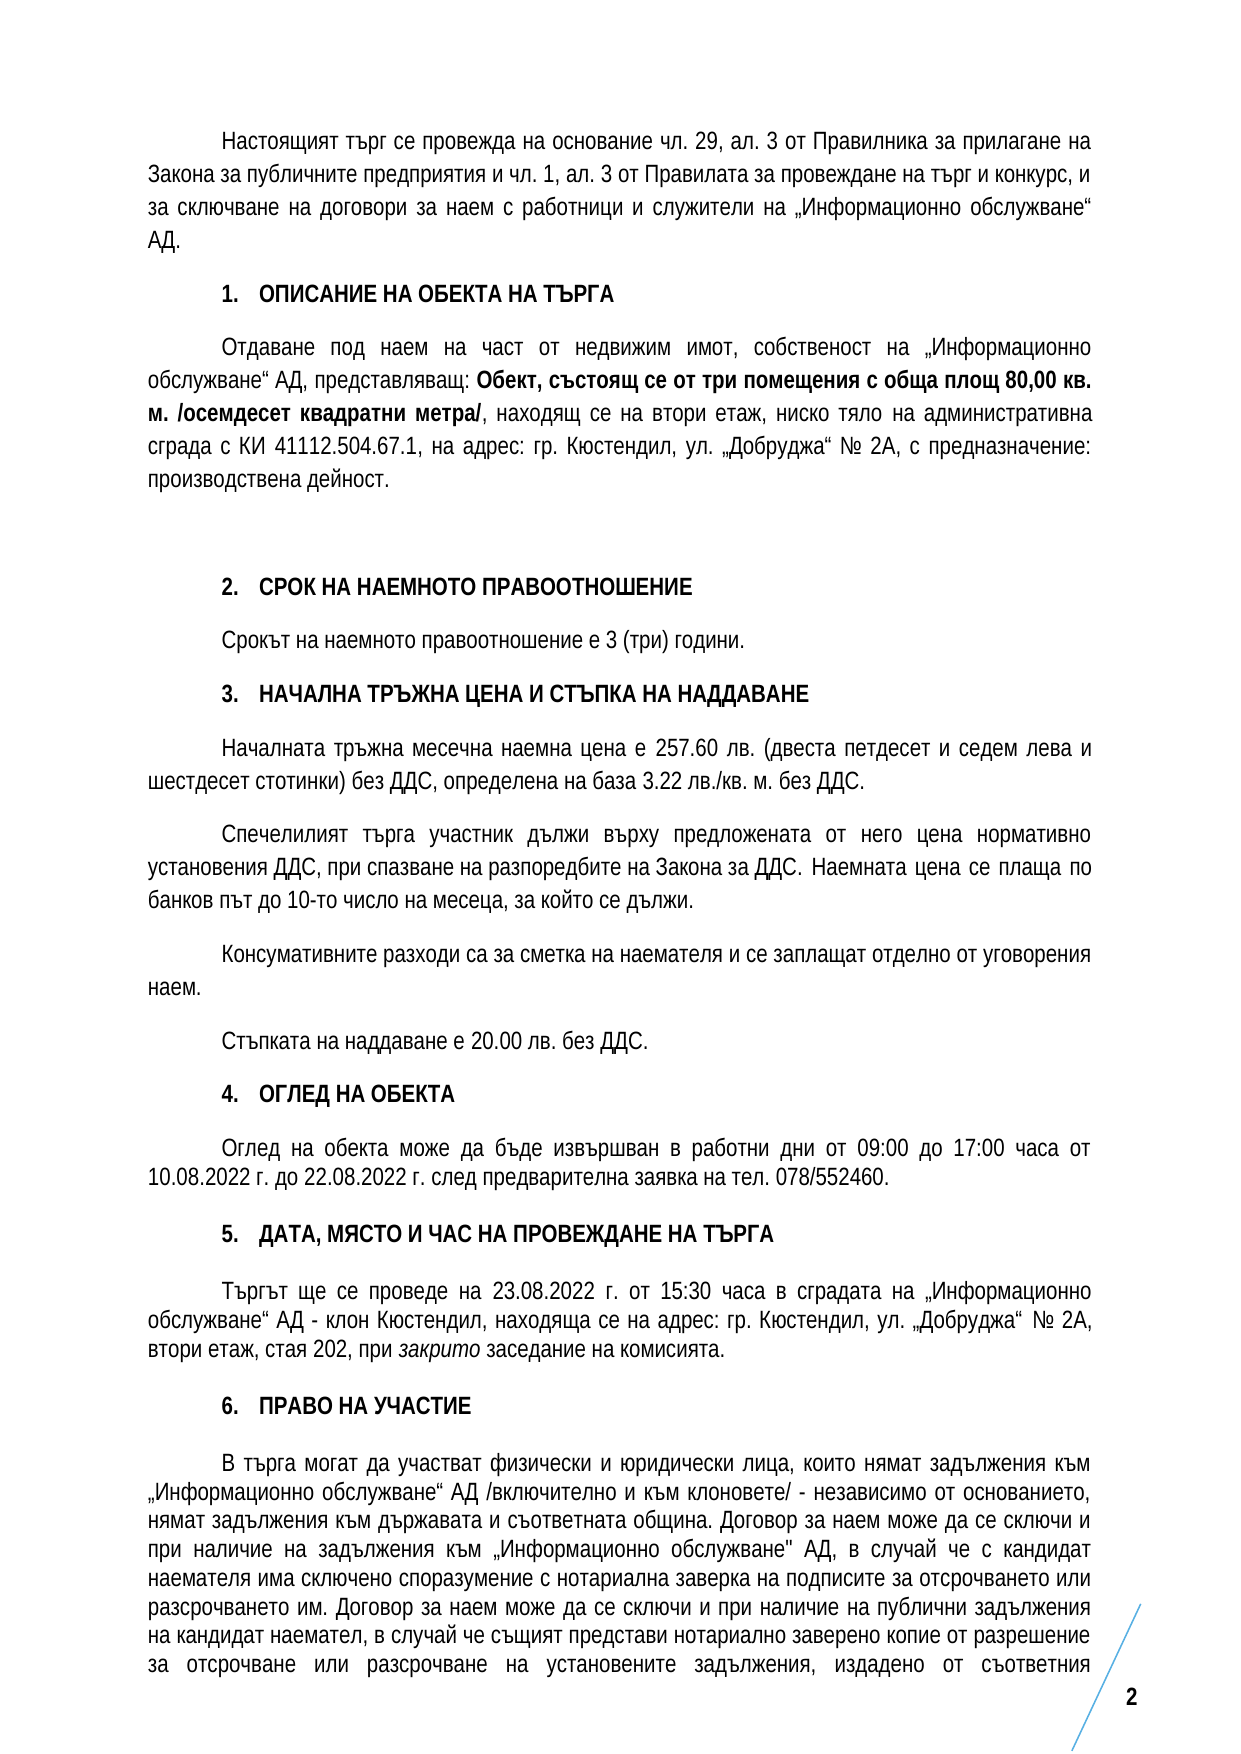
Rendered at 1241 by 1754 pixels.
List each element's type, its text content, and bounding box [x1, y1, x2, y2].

list ОГЛЕД НА ОБЕКТА [221, 1079, 1092, 1108]
text Срокът на наемното правоотношение е 3 (три) години. [221, 625, 1092, 654]
text Отдаване под наем на част от недвижим имот, собственост на „Информационно обслужване“ АД, представляващ: Обект, състоящ се от три помещения с обща площ 80,00 кв. м. /осемдесет квадратни метра/, находящ се на втори етаж, ниско тяло на административна сграда с КИ 41112.504.67.1, на адрес: гр. Кюстендил, ул. „Добруджа“ № 2А, с предназначение: производствена дейност. [148, 332, 1092, 493]
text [148, 1448, 1092, 1677]
text Спечелилият търга участник дължи върху предложената от него цена нормативно установения ДДС, при спазване на разпоредбите на Закона за ДДС. Наемната цена се плаща по банков път до 10-то число на месеца, за който се дължи. [148, 819, 1092, 914]
list СРОК НА НАЕМНОТО ПРАВООТНОШЕНИЕ [221, 571, 1092, 600]
list ПРАВО НА УЧАСТИЕ [221, 1391, 1092, 1419]
text Настоящият търг се провежда на основание чл. 29, ал. 3 от Правилника за прилагане на Закона за публичните предприятия и чл. 1, ал. 3 от Правилата за провеждане на търг и конкурс, и за сключване на договори за наем с работници и служители на „Информационно обслужване“ АД. [148, 126, 1092, 253]
text Търгът ще се проведе на 23.08.2022 г. от 15:30 часа в сградата на „Информационно обслужване“ АД - клон Кюстендил, находяща се на адрес: гр. Кюстендил, ул. „Добруджа“ № 2А, втори етаж, стая 202, при закрито заседание на комисията. [148, 1276, 1092, 1362]
text Оглед на обекта може да бъде извършван в работни дни от 09:00 до 17:00 часа от 10.08.2022 г. до 22.08.2022 г. след предварителна заявка на тел. 078/552460. [148, 1133, 1092, 1190]
list НАЧАЛНА ТРЪЖНА ЦЕНА И СТЪПКА НА НАДДАВАНЕ [221, 679, 1092, 708]
text Стъпката на наддаване е 20.00 лв. без ДДС. [148, 1026, 1092, 1054]
list ОПИСАНИЕ НА ОБЕКТА НА ТЪРГА [221, 278, 1092, 307]
text Началната тръжна месечна наемна цена е 257.60 лв. (двеста петдесет и седем лева и шестдесет стотинки) без ДДС, определена на база 3.22 лв./кв. м. без ДДС. [148, 733, 1092, 794]
text Консумативните разходи са за сметка на наемателя и се заплащат отделно от уговорения наем. [148, 939, 1092, 1001]
list ДАТА, МЯСТО И ЧАС НА ПРОВЕЖДАНЕ НА ТЪРГА [221, 1219, 1092, 1248]
